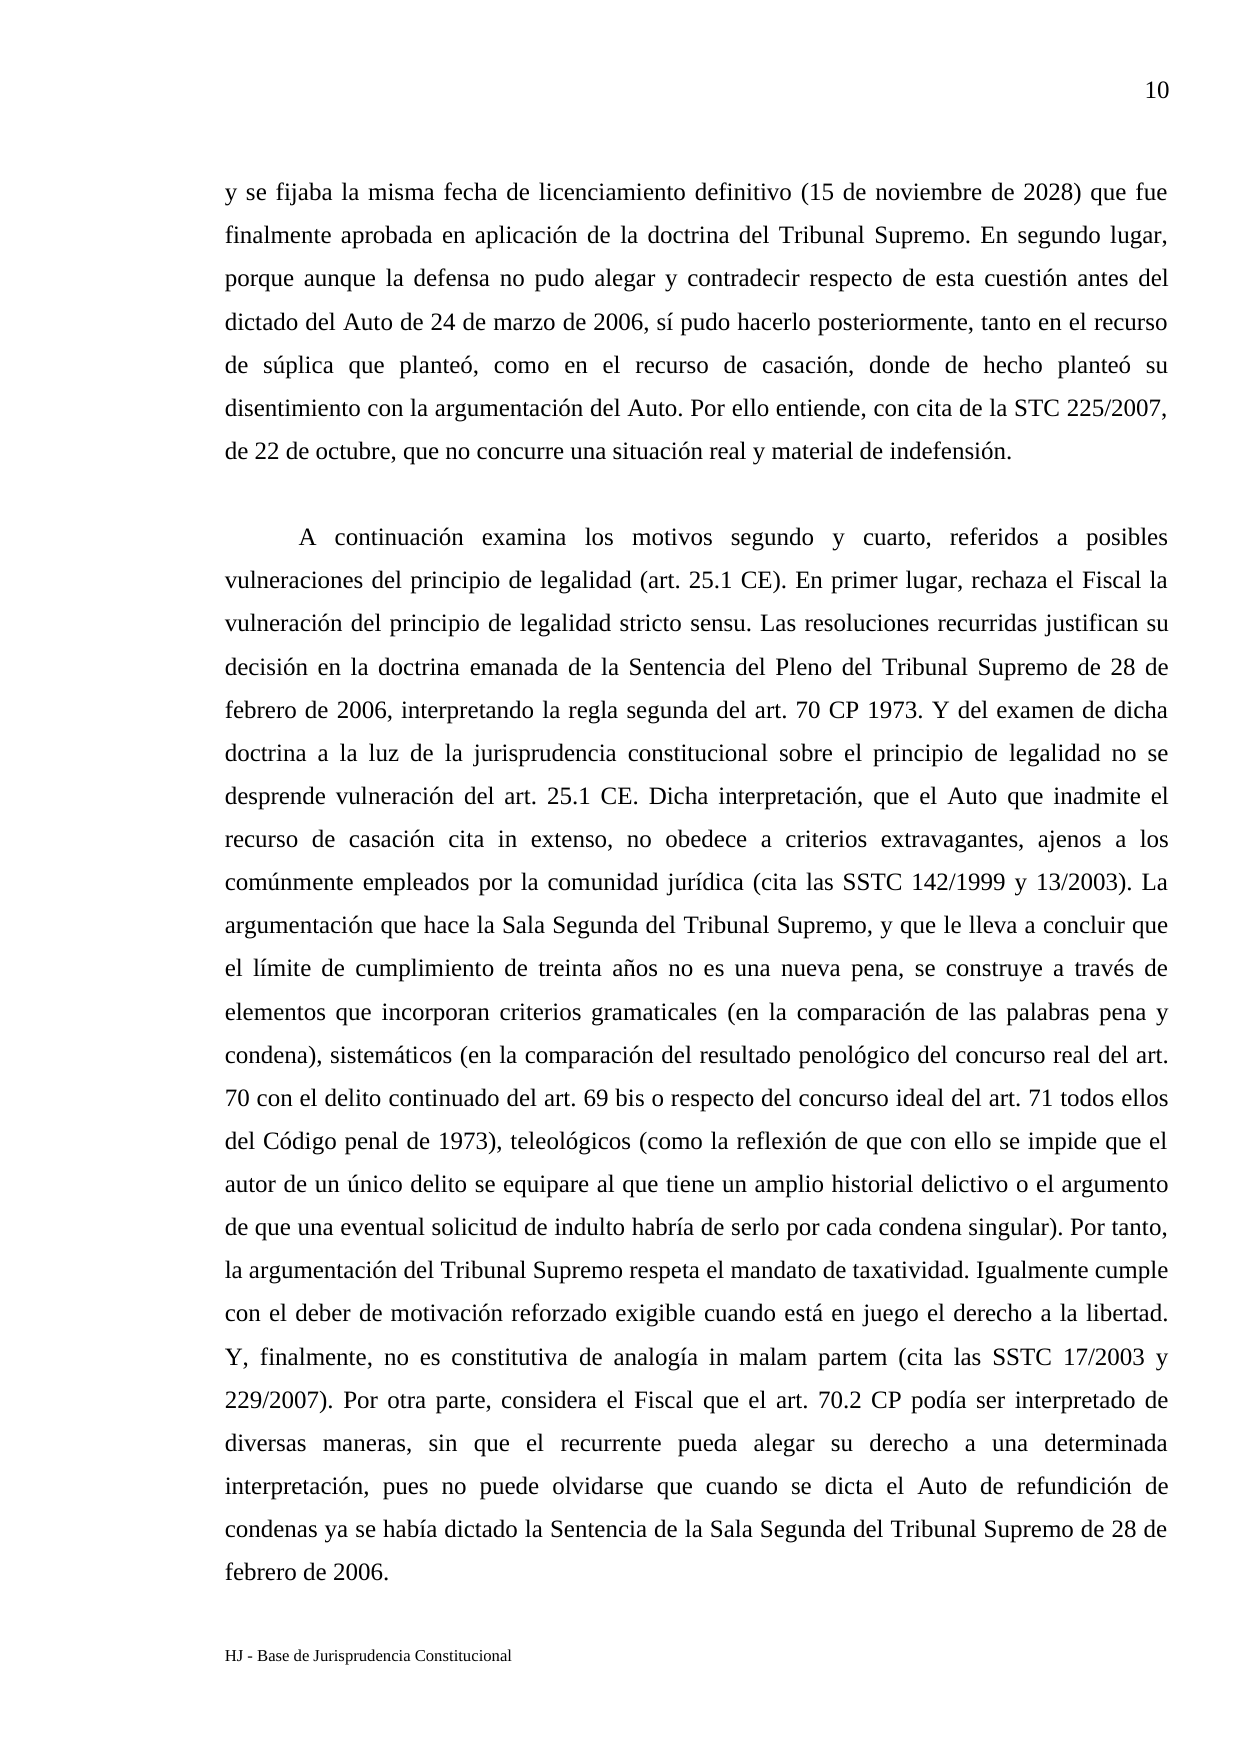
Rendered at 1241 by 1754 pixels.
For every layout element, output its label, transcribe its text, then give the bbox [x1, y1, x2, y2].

text A continuación examina los motivos segundo y cuarto, referidos a posibles vulneraciones del principio de legalidad (art. 25.1 CE). En primer lugar, rechaza el Fiscal la vulneración del principio de legalidad stricto sensu. Las resoluciones recurridas justifican su decisión en la doctrina emanada de la Sentencia del Pleno del Tribunal Supremo de 28 de febrero de 2006, interpretando la regla segunda del art. 70 CP 1973. Y del examen de dicha doctrina a la luz de la jurisprudencia constitucional sobre el principio de legalidad no se desprende vulneración del art. 25.1 CE. Dicha interpretación, que el Auto que inadmite el recurso de casación cita in extenso, no obedece a criterios extravagantes, ajenos a los comúnmente empleados por la comunidad jurídica (cita las SSTC 142/1999 y 13/2003). La argumentación que hace la Sala Segunda del Tribunal Supremo, y que le lleva a concluir que el límite de cumplimiento de treinta años no es una nueva pena, se construye a través de elementos que incorporan criterios gramaticales (en la comparación de las palabras pena y condena), sistemáticos (en la comparación del resultado penológico del concurso real del art. 70 con el delito continuado del art. 69 bis o respecto del concurso ideal del art. 71 todos ellos del Código penal de 1973), teleológicos (como la reflexión de que con ello se impide que el autor de un único delito se equipare al que tiene un amplio historial delictivo o el argumento de que una eventual solicitud de indulto habría de serlo por cada condena singular). Por tanto, la argumentación del Tribunal Supremo respeta el mandato de taxatividad. Igualmente cumple con el deber de motivación reforzado exigible cuando está en juego el derecho a la libertad. Y, finalmente, no es constitutiva de analogía in malam partem (cita las SSTC 17/2003 y 229/2007). Por otra parte, considera el Fiscal que el art. 70.2 CP podía ser interpretado de diversas maneras, sin que el recurrente pueda alegar su derecho a una determinada interpretación, pues no puede olvidarse que cuando se dicta el Auto de refundición de condenas ya se había dictado la Sentencia de la Sala Segunda del Tribunal Supremo de 28 de febrero de 2006. [224, 522, 1169, 1586]
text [224, 177, 1169, 465]
